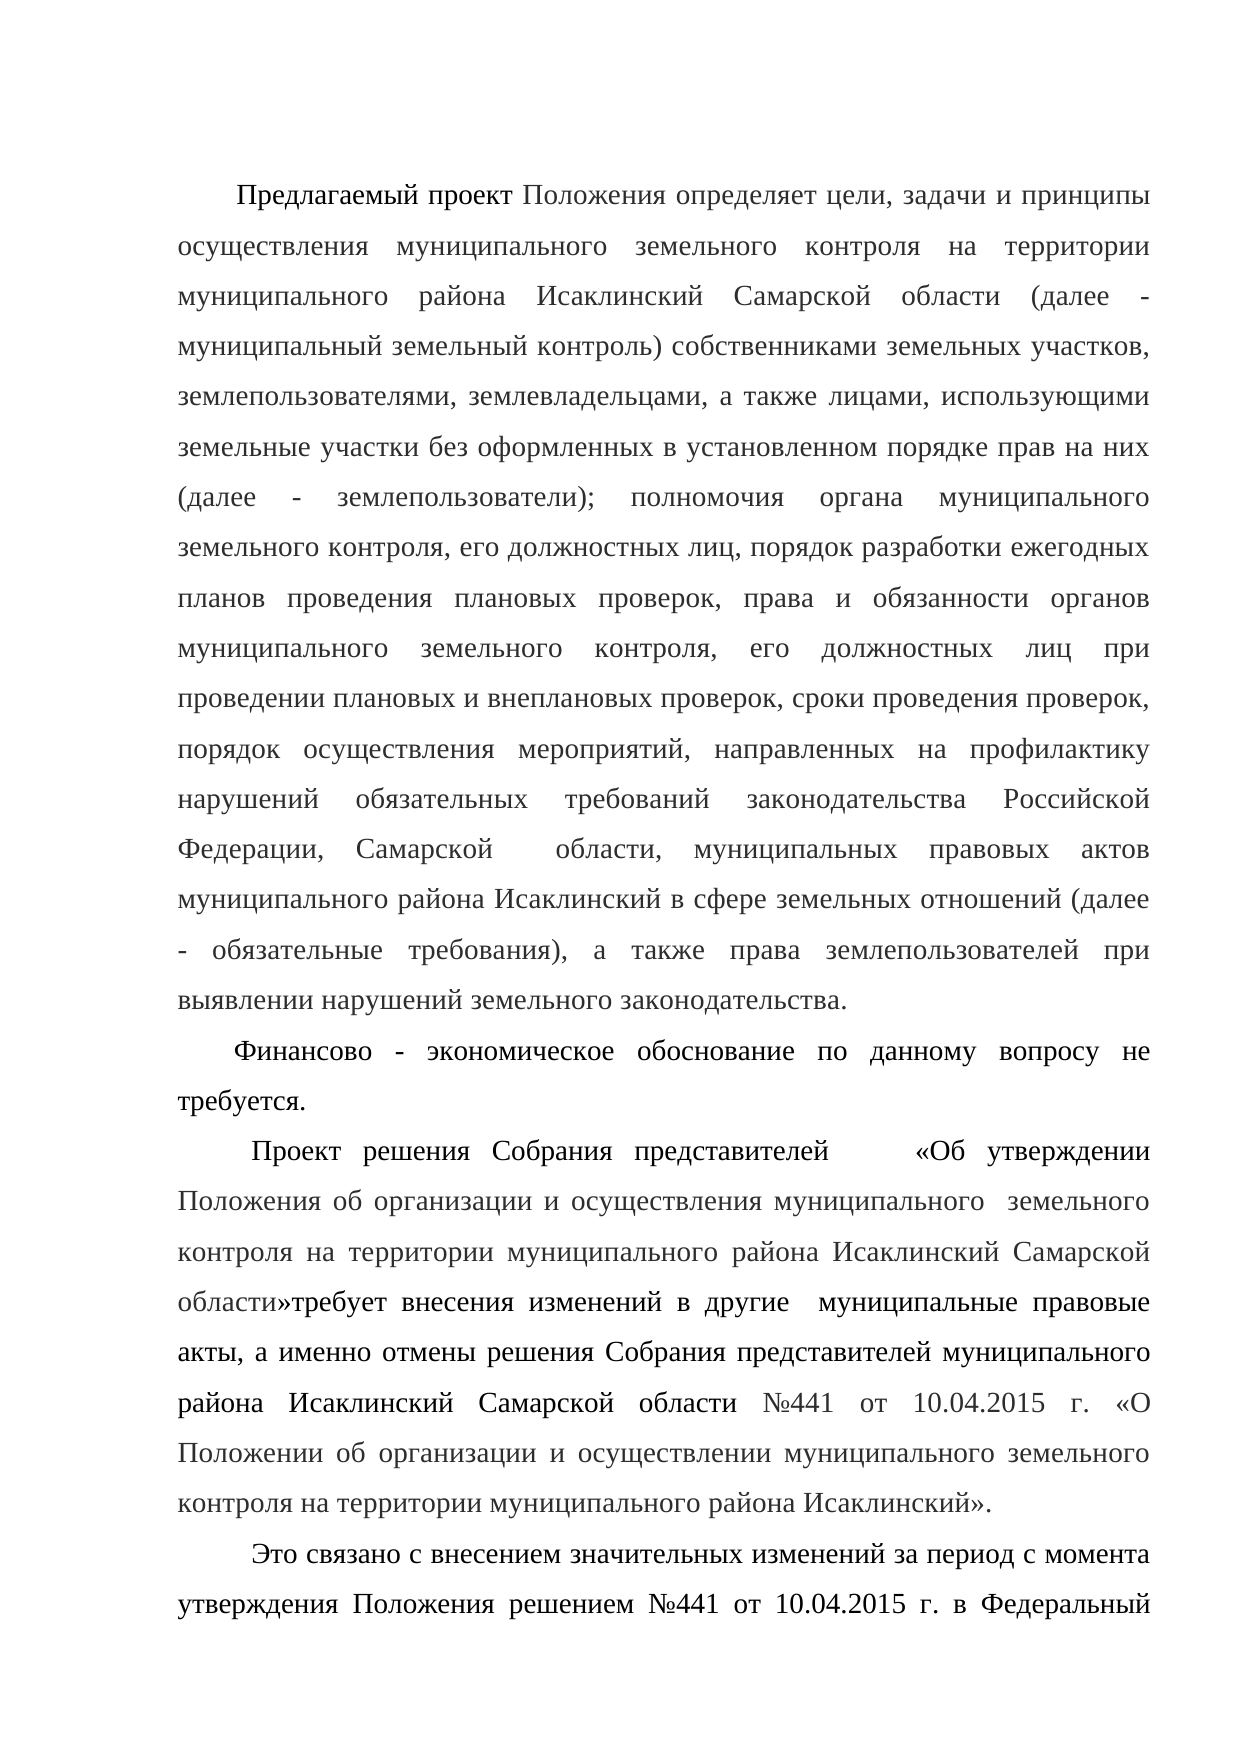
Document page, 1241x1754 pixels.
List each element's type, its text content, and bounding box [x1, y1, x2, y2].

text Финансово - экономическое обоснование по данному вопросу не требуется. [177, 1033, 1152, 1116]
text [177, 1536, 1152, 1619]
text Проект решения Собрания представителей «Об утверждении Положения об организации и осуществления муниципального земельного контроля на территории муниципального района Исаклинский Самарской области»требует внесения изменений в другие муниципальные правовые акты, а именно отмены решения Собрания представителей муниципального района Исаклинский Самарской области №441 от 10.04.2015 г. «О Положении об организации и осуществлении муниципального земельного контроля на территории муниципального района Исаклинский». [177, 1133, 1152, 1519]
text Предлагаемый проект Положения определяет цели, задачи и принципы осуществления муниципального земельного контроля на территории муниципального района Исаклинский Самарской области (далее - муниципальный земельный контроль) собственниками земельных участков, землепользователями, землевладельцами, а также лицами, использующими земельные участки без оформленных в установленном порядке прав на них (далее - землепользователи); полномочия органа муниципального земельного контроля, его должностных лиц, порядок разработки ежегодных планов проведения плановых проверок, права и обязанности органов муниципального земельного контроля, его должностных лиц при проведении плановых и внеплановых проверок, сроки проведения проверок, порядок осуществления мероприятий, направленных на профилактику нарушений обязательных требований законодательства Российской Федерации, Самарской области, муниципальных правовых актов муниципального района Исаклинский в сфере земельных отношений (далее - обязательные требования), а также права землепользователей при выявлении нарушений земельного законодательства. [177, 177, 1152, 1016]
